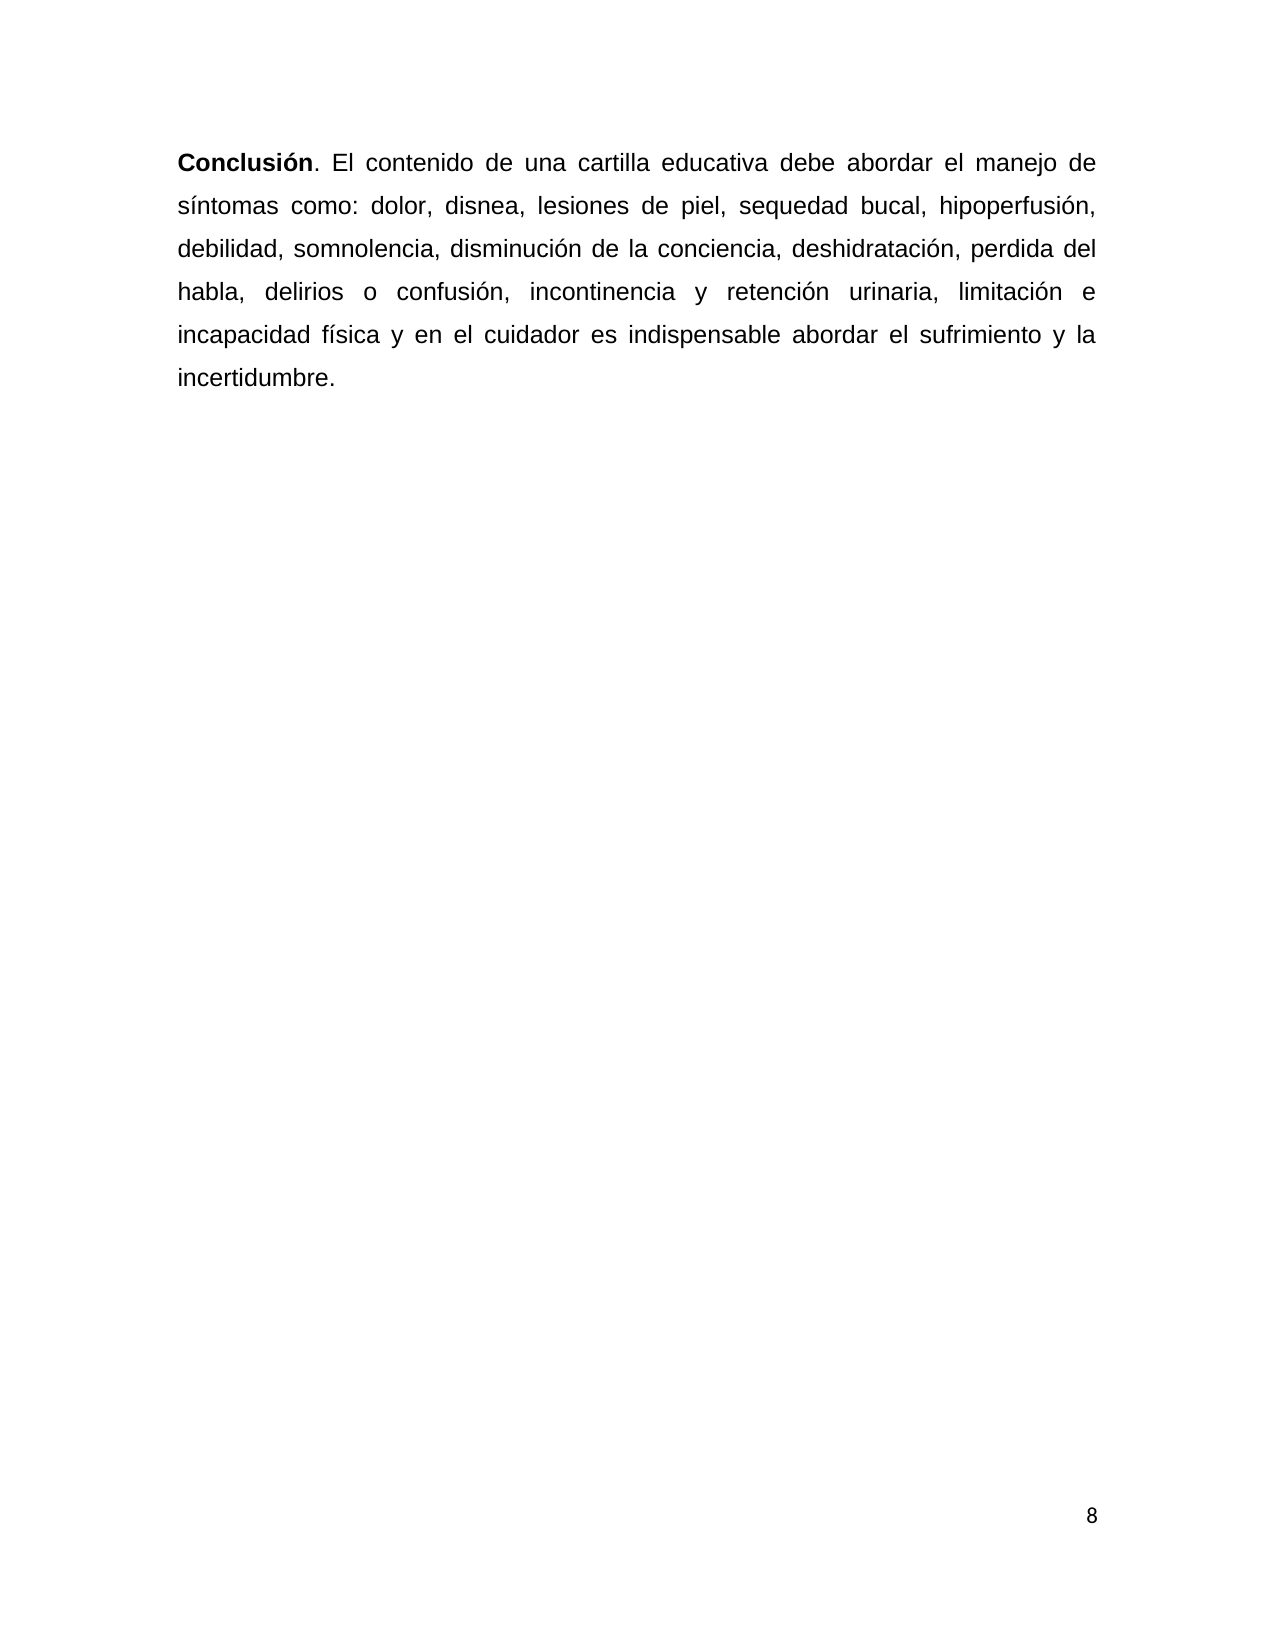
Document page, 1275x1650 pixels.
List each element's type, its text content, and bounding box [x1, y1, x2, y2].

text Conclusión. El contenido de una cartilla educativa debe abordar el manejo de síntomas como: dolor, disnea, lesiones de piel, sequedad bucal, hipoperfusión, debilidad, somnolencia, disminución de la conciencia, deshidratación, perdida del habla, delirios o confusión, incontinencia y retención urinaria, limitación e incapacidad física y en el cuidador es indispensable abordar el sufrimiento y la incertidumbre. [177, 148, 1098, 392]
